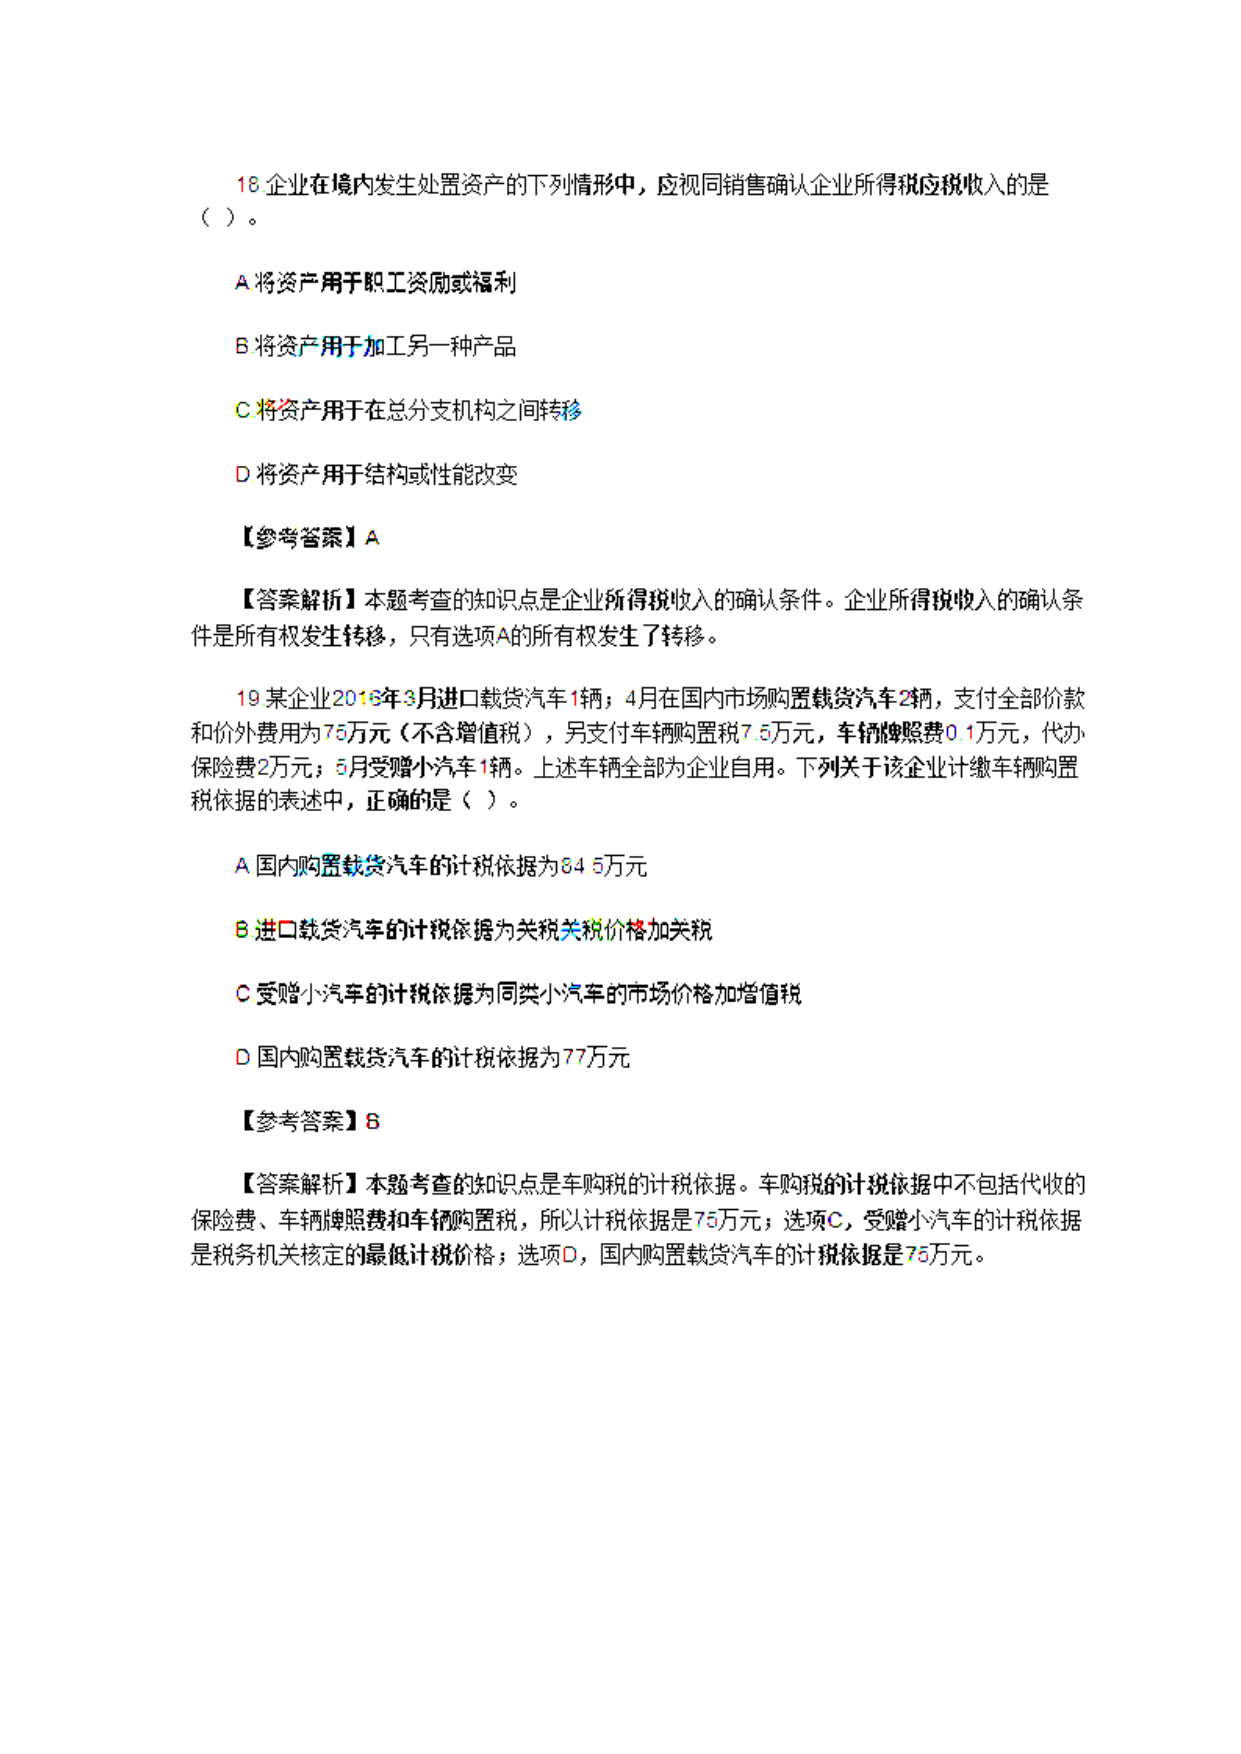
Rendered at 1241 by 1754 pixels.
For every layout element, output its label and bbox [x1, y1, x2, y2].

picture [187, 162, 1094, 656]
picture [187, 682, 1094, 1278]
